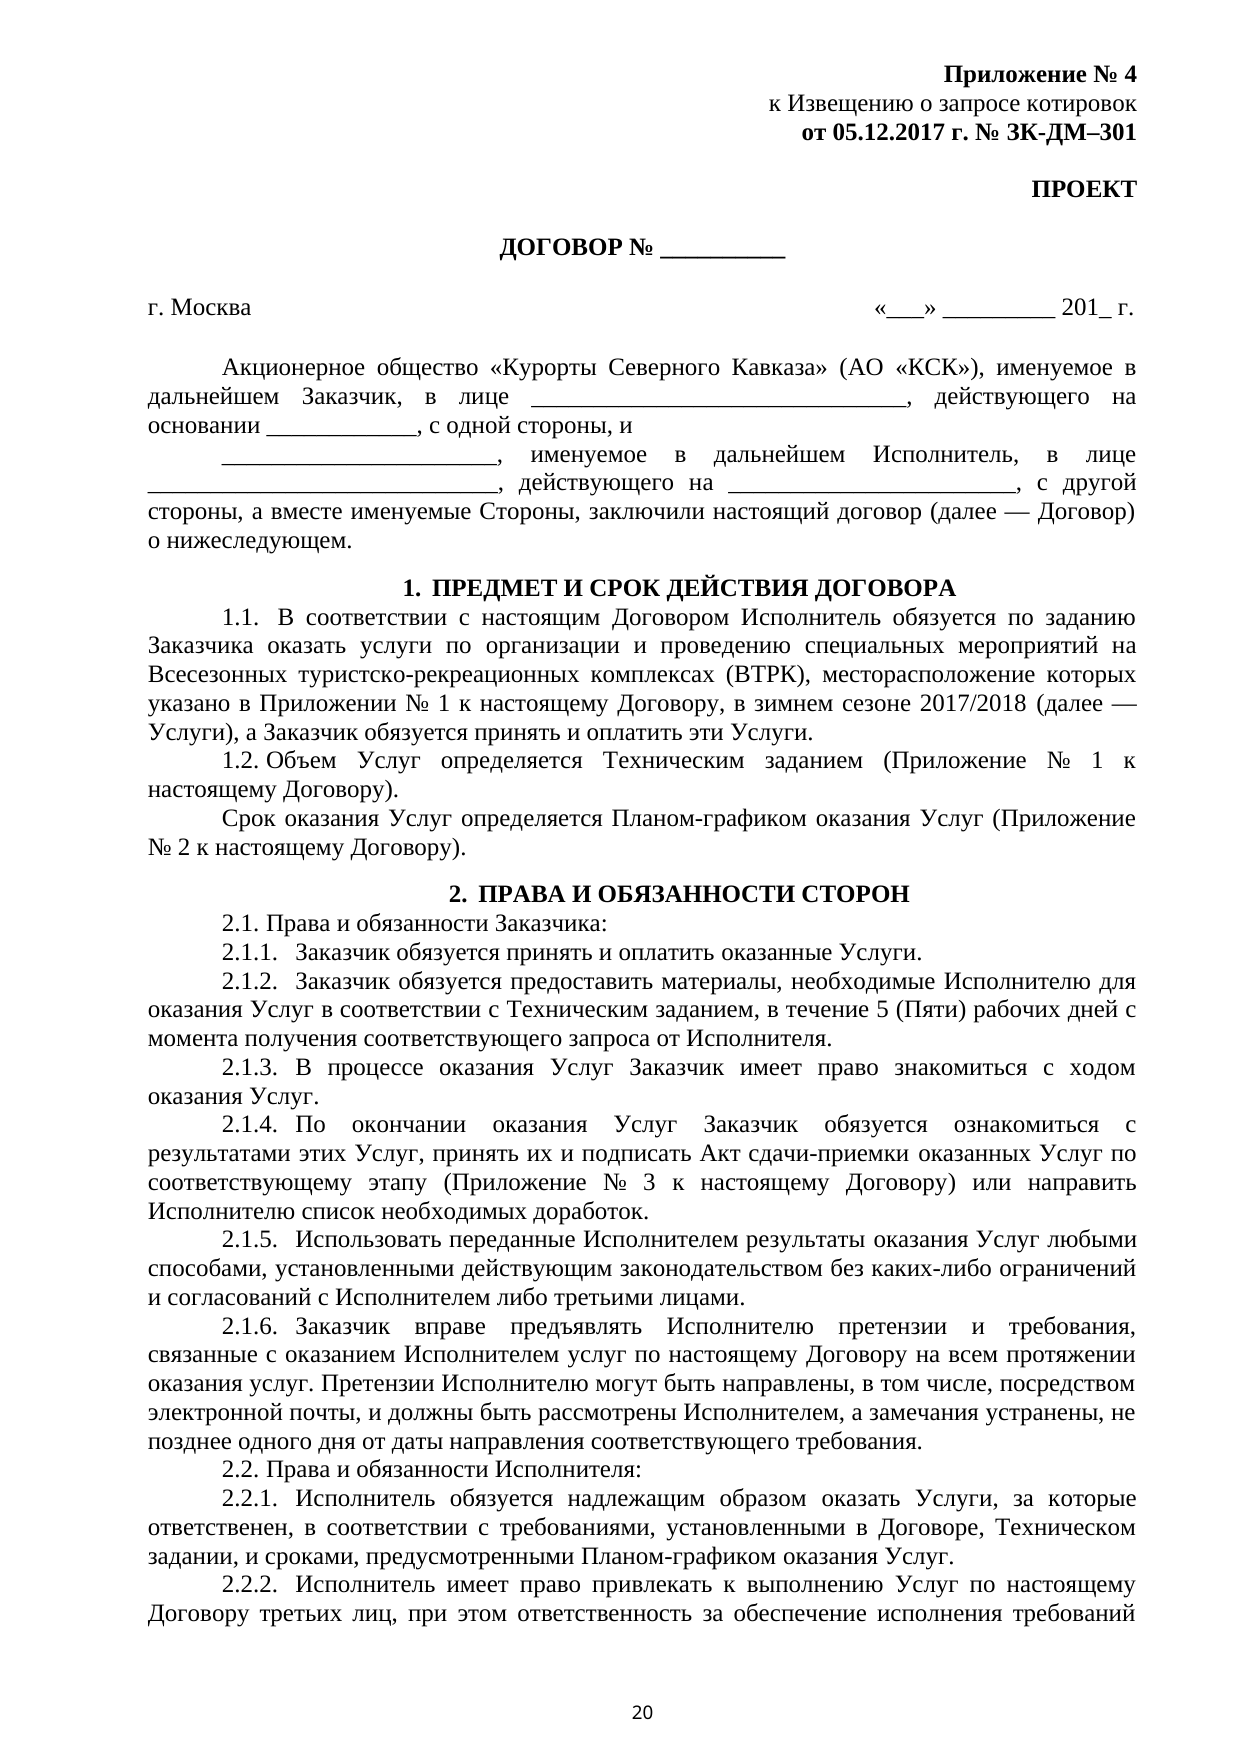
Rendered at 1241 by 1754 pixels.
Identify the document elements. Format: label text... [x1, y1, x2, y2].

list Заказчик обязуется принять и оплатить оказанные Услуги. [148, 937, 1137, 966]
text к Извещению о запросе котировок [738, 88, 1137, 117]
list Использовать переданные Исполнителем результаты оказания Услуг любыми способами, установленными действующим законодательством без каких-либо ограничений и согласований с Исполнителем либо третьими лицами. [148, 1224, 1137, 1311]
list ПРЕДМЕТ И СРОК ДЕЙСТВИЯ ДОГОВОРА [148, 573, 1137, 602]
list Права и обязанности Исполнителя: [148, 1454, 1137, 1483]
list В соответствии с настоящим Договором Исполнитель обязуется по заданию Заказчика оказать услуги по организации и проведению специальных мероприятий на Всесезонных туристско-рекреационных комплексах (ВТРК), месторасположение которых указано в Приложении № 1 к настоящему Договору, в зимнем сезоне 2017/2018 (далее — Услуги), а Заказчик обязуется принять и оплатить эти Услуги. [148, 602, 1137, 745]
text Приложение № 4 [148, 59, 1137, 88]
text Срок оказания Услуг определяется Планом-графиком оказания Услуг (Приложение № 2 к настоящему Договору). [148, 803, 1137, 860]
list По окончании оказания Услуг Заказчик обязуется ознакомиться с результатами этих Услуг, принять их и подписать Акт сдачи-приемки оказанных Услуг по соответствующему этапу (Приложение № 3 к настоящему Договору) или направить Исполнителю список необходимых доработок. [148, 1109, 1137, 1224]
list Заказчик вправе предъявлять Исполнителю претензии и требования, связанные с оказанием Исполнителем услуг по настоящему Договору на всем протяжении оказания услуг. Претензии Исполнителю могут быть направлены, в том числе, посредством электронной почты, и должны быть рассмотрены Исполнителем, а замечания устранены, не позднее одного дня от даты направления соответствующего требования. [148, 1311, 1137, 1454]
list В процессе оказания Услуг Заказчик имеет право знакомиться с ходом оказания Услуг. [148, 1052, 1137, 1109]
list Исполнитель обязуется надлежащим образом оказать Услуги, за которые ответственен, в соответствии с требованиями, установленными в Договоре, Техническом задании, и сроками, предусмотренными Планом-графиком оказания Услуг. [148, 1483, 1137, 1569]
list Объем Услуг определяется Техническим заданием (Приложение № 1 к настоящему Договору). [148, 745, 1137, 803]
text Акционерное общество «Курорты Северного Кавказа» (АО «КСК»), именуемое в дальнейшем Заказчик, в лице ______________________________, действующего на основании ____________, с одной стороны, и [148, 352, 1137, 439]
text ______________________, именуемое в дальнейшем Исполнитель, в лице ____________________________, действующего на _______________________, с другой стороны, а вместе именуемые Стороны, заключили настоящий договор (далее — Договор) о нижеследующем. [148, 439, 1137, 554]
text ПРОЕКТ [148, 174, 1137, 203]
text от 05.12.2017 г. № ЗК-ДМ–301 [738, 117, 1137, 145]
list Права и обязанности Заказчика: [148, 908, 1137, 937]
text ДОГОВОР № __________ [148, 232, 1137, 260]
list Заказчик обязуется предоставить материалы, необходимые Исполнителю для оказания Услуг в соответствии с Техническим заданием, в течение 5 (Пяти) рабочих дней с момента получения соответствующего запроса от Исполнителя. [148, 966, 1137, 1052]
list ПРАВА И ОБЯЗАННОСТИ СТОРОН [148, 879, 1137, 908]
text г. Москва «___» _________ 201_ г. [148, 292, 1137, 321]
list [148, 1569, 1137, 1627]
